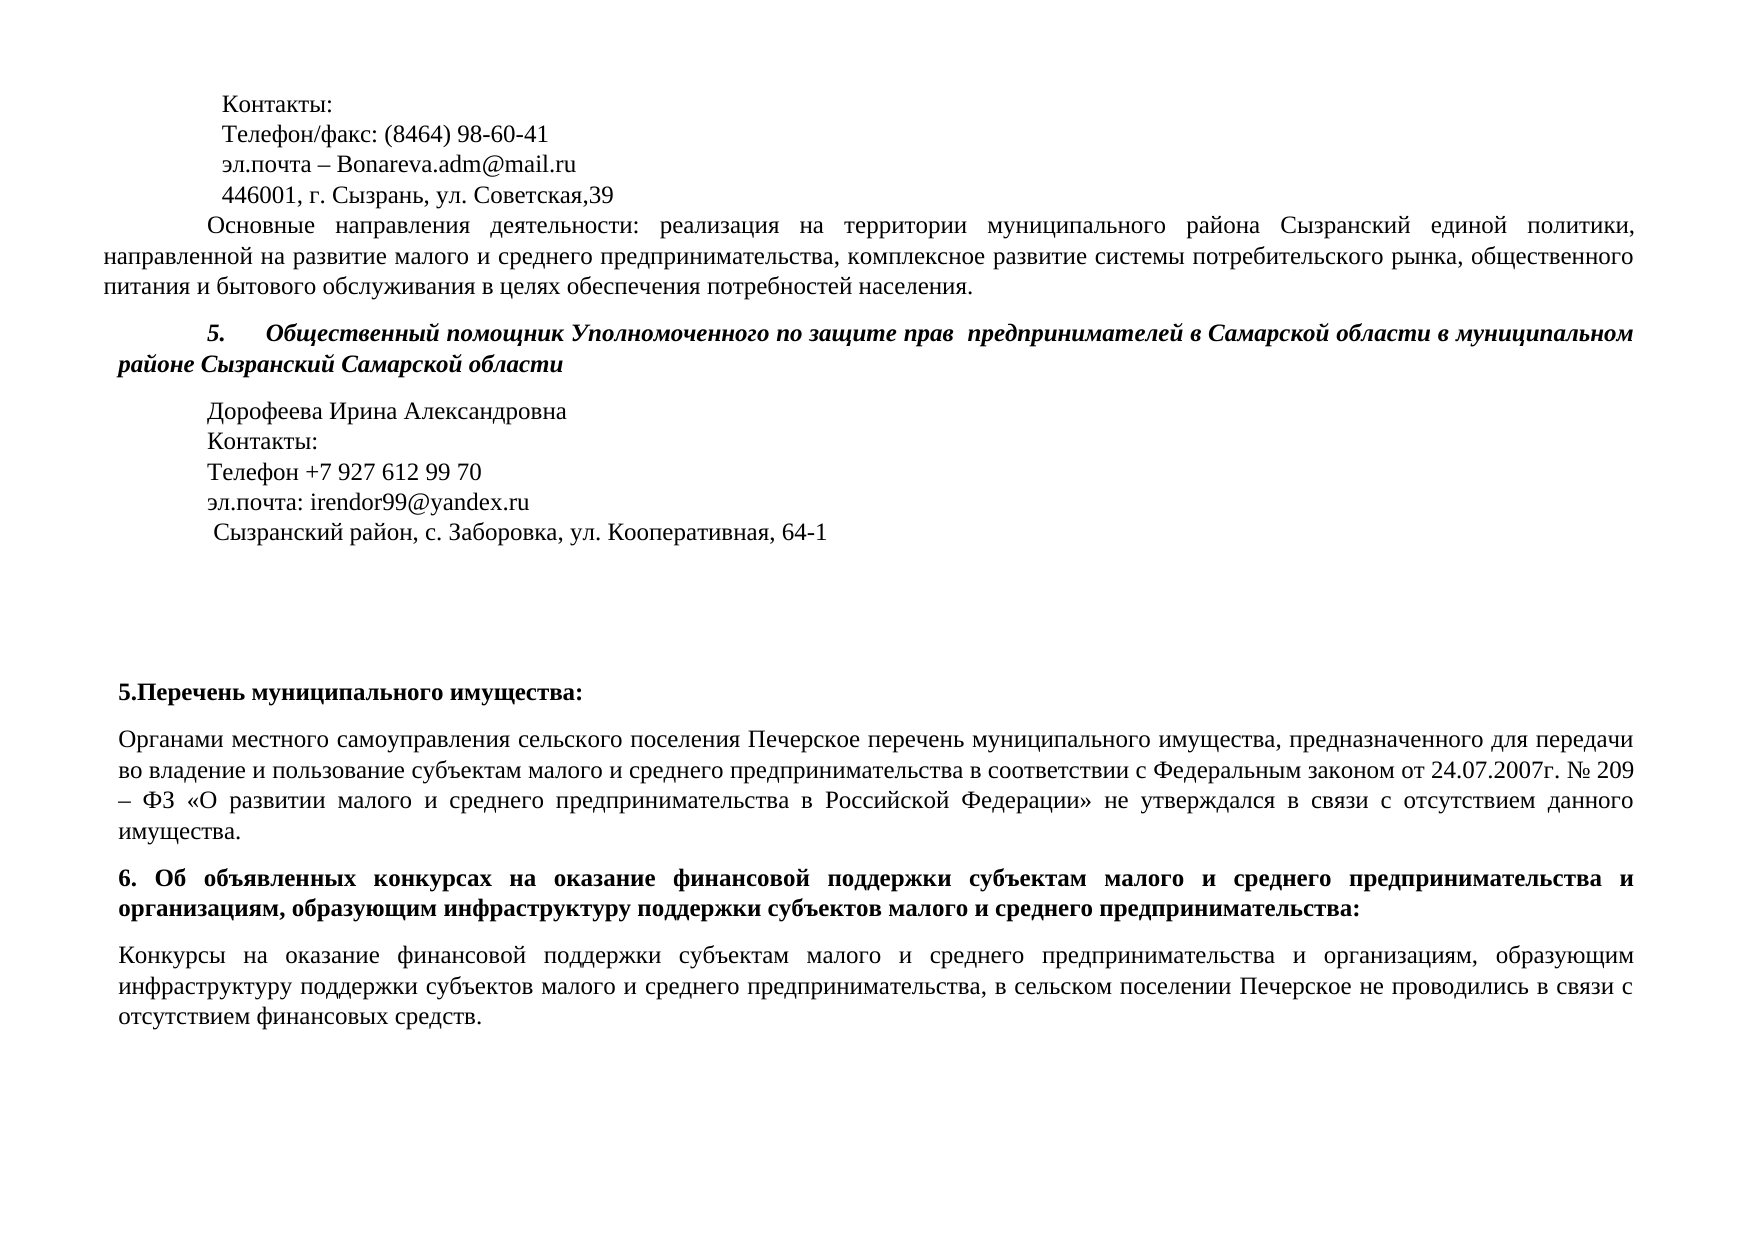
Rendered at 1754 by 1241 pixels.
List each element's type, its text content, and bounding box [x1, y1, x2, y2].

list Контакты: [118, 426, 1636, 455]
list 446001, г. Сызрань, ул. Советская,39 [118, 180, 1636, 209]
text 6. Об объявленных конкурсах на оказание финансовой поддержки субъектам малого и среднего предпринимательства и организациям, образующим инфраструктуру поддержки субъектов малого и среднего предпринимательства: [118, 863, 1636, 922]
text 5.Перечень муниципального имущества: [118, 677, 1636, 706]
list Общественный помощник Уполномоченного по защите прав предпринимателей в Самарской области в муниципальном районе Сызранский Самарской области [118, 318, 1636, 377]
list эл.почта: irendor99@yandex.ru [118, 487, 1636, 516]
list Телефон +7 927 612 99 70 [118, 457, 1636, 485]
list Телефон/факс: (8464) 98-60-41 [118, 119, 1636, 148]
text Органами местного самоуправления сельского поселения Печерское перечень муниципального имущества, предназначенного для передачи во владение и пользование субъектам малого и среднего предпринимательства в соответствии с Федеральным законом от 24.07.2007г. № 209 – ФЗ «О развитии малого и среднего предпринимательства в Российской Федерации» не утверждался в связи с отсутствием данного имущества. [118, 724, 1636, 844]
list Дорофеева Ирина Александровна [118, 396, 1636, 424]
list Контакты: [118, 89, 1636, 117]
list эл.почта – Bonareva.adm@mail.ru [118, 149, 1636, 178]
text Конкурсы на оказание финансовой поддержки субъектам малого и среднего предпринимательства и организациям, образующим инфраструктуру поддержки субъектов малого и среднего предпринимательства, в сельском поселении Печерское не проводились в связи с отсутствием финансовых средств. [118, 940, 1636, 1030]
list Сызранский район, с. Заборовка, ул. Кооперативная, 64-1 [118, 517, 1636, 546]
list Основные направления деятельности: реализация на территории муниципального района Сызранский единой политики, направленной на развитие малого и среднего предпринимательства, комплексное развитие системы потребительского рынка, общественного питания и бытового обслуживания в целях обеспечения потребностей населения. [103, 210, 1636, 300]
